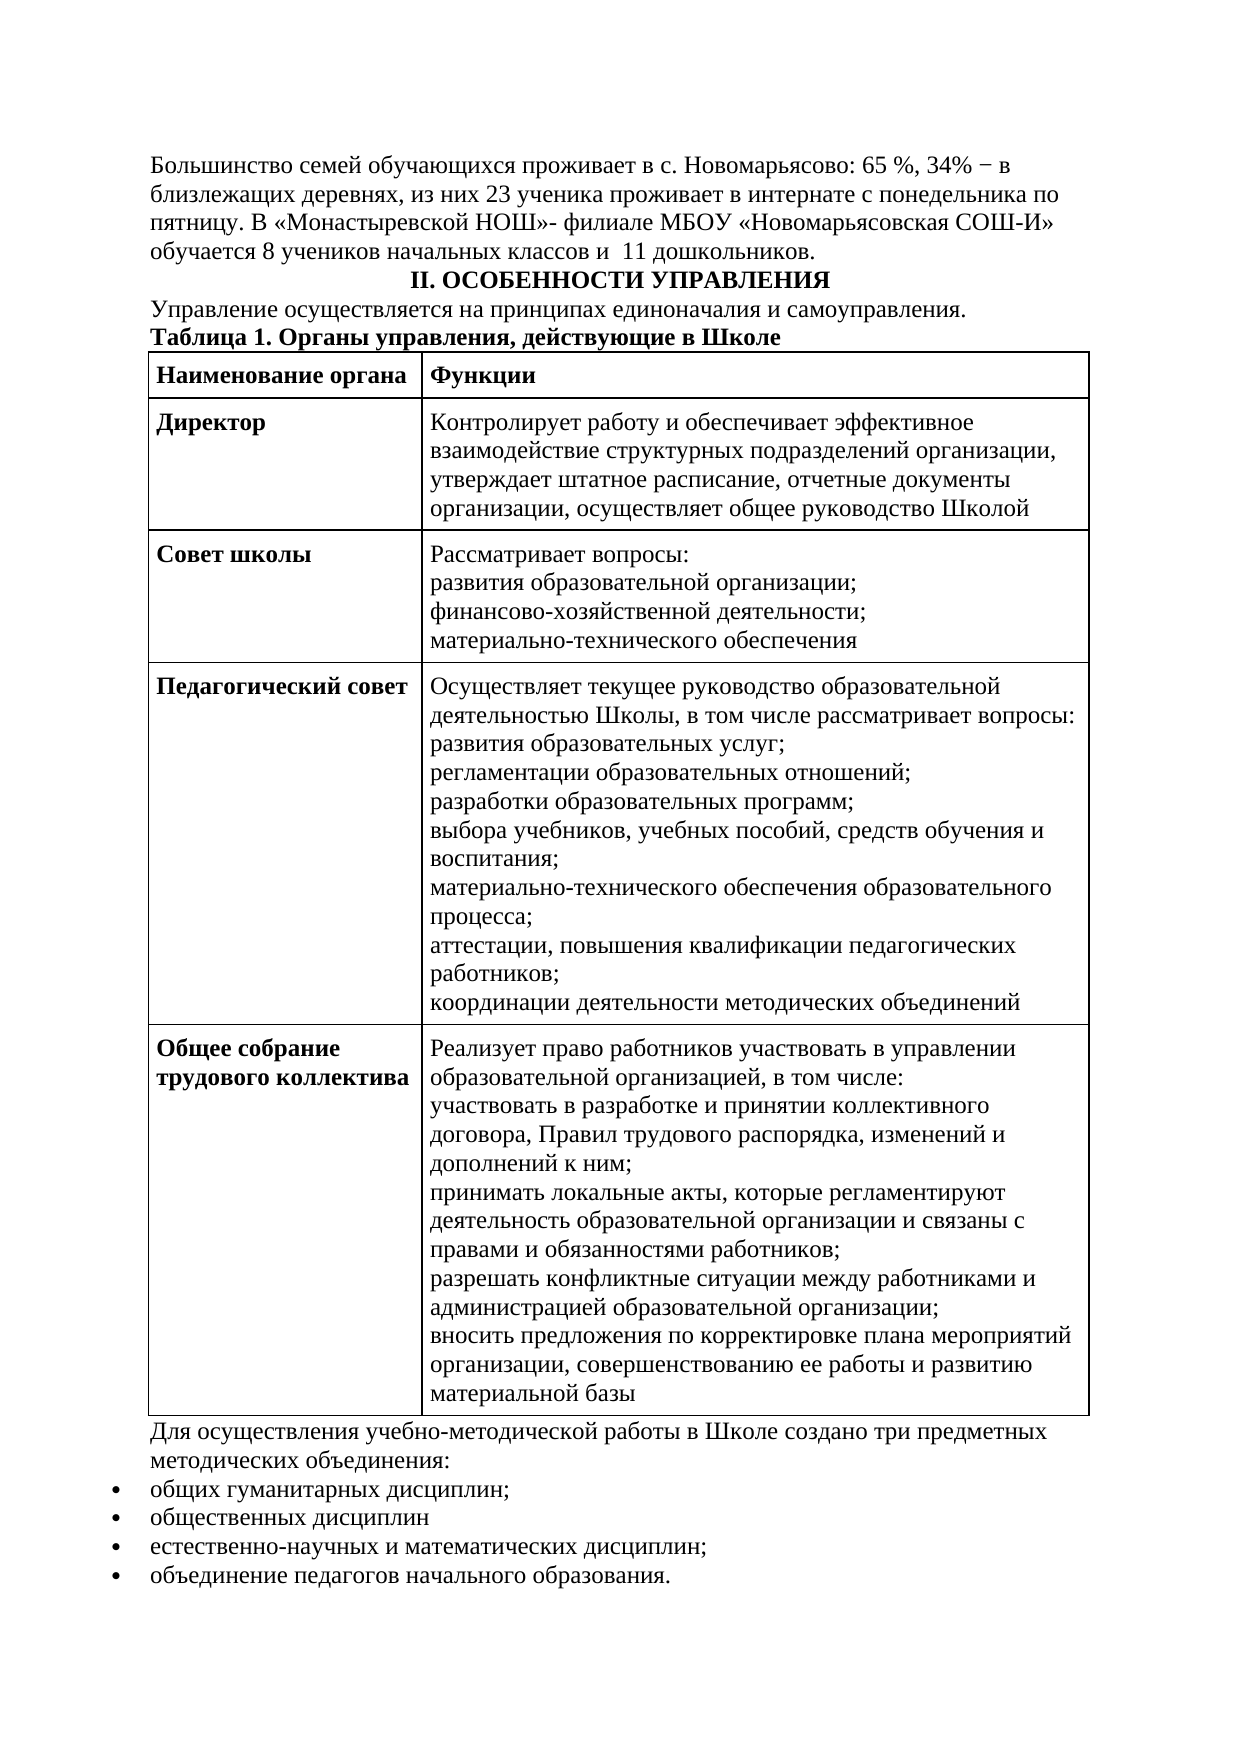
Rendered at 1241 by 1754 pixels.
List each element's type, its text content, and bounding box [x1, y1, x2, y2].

table_cell Педагогический совет [149, 663, 421, 1024]
table_cell Общее собрание трудового коллектива [149, 1025, 421, 1415]
text Таблица 1. Органы управления, действующие в Школе [150, 322, 1090, 351]
table_header Наименование органа [149, 353, 421, 397]
list общественных дисциплин [112, 1502, 1090, 1531]
table_cell Реализует право работников участвовать в управлении образовательной организацией, в том числе: участвовать в разработке и принятии коллективного договора, Правил трудового распорядка, изменений и дополнений к ним; принимать локальные акты, которые регламентируют деятельность образовательной организации и связаны с правами и обязанностями работников; разрешать конфликтные ситуации между работниками и администрацией образовательной организации; вносить предложения по корректировке плана мероприятий организации, совершенствованию ее работы и развитию материальной базы [423, 1025, 1088, 1415]
list объединение педагогов начального образования. [112, 1560, 1090, 1589]
text Для осуществления учебно-методической работы в Школе создано три предметных методических объединения: [150, 1416, 1090, 1474]
table_cell Осуществляет текущее руководство образовательной деятельностью Школы, в том числе рассматривает вопросы: развития образовательных услуг; регламентации образовательных отношений; разработки образовательных программ; выбора учебников, учебных пособий, средств обучения и воспитания; материально-технического обеспечения образовательного процесса; аттестации, повышения квалификации педагогических работников; координации деятельности методических объединений [423, 663, 1088, 1024]
text Большинство семей обучающихся проживает в с. Новомарьясово: 65 %, 34% − в близлежащих деревнях, из них 23 ученика проживает в интернате с понедельника по пятницу. В «Монастыревской НОШ»- филиале МБОУ «Новомарьясовская СОШ-И» обучается 8 учеников начальных классов и 11 дошкольников. [150, 150, 1090, 265]
table_cell Контролирует работу и обеспечивает эффективное взаимодействие структурных подразделений организации, утверждает штатное расписание, отчетные документы организации, осуществляет общее руководство Школой [423, 399, 1088, 529]
list общих гуманитарных дисциплин; [112, 1474, 1090, 1502]
text Управление осуществляется на принципах единоначалия и самоуправления. [150, 294, 1090, 322]
table_cell Директор [149, 399, 421, 529]
list естественно-научных и математических дисциплин; [112, 1531, 1090, 1560]
table_header Функции [423, 353, 1088, 397]
text II. ОСОБЕННОСТИ УПРАВЛЕНИЯ [150, 265, 1090, 294]
table_cell Совет школы [149, 531, 421, 662]
table_cell Рассматривает вопросы: развития образовательной организации; финансово-хозяйственной деятельности; материально-технического обеспечения [423, 531, 1088, 662]
